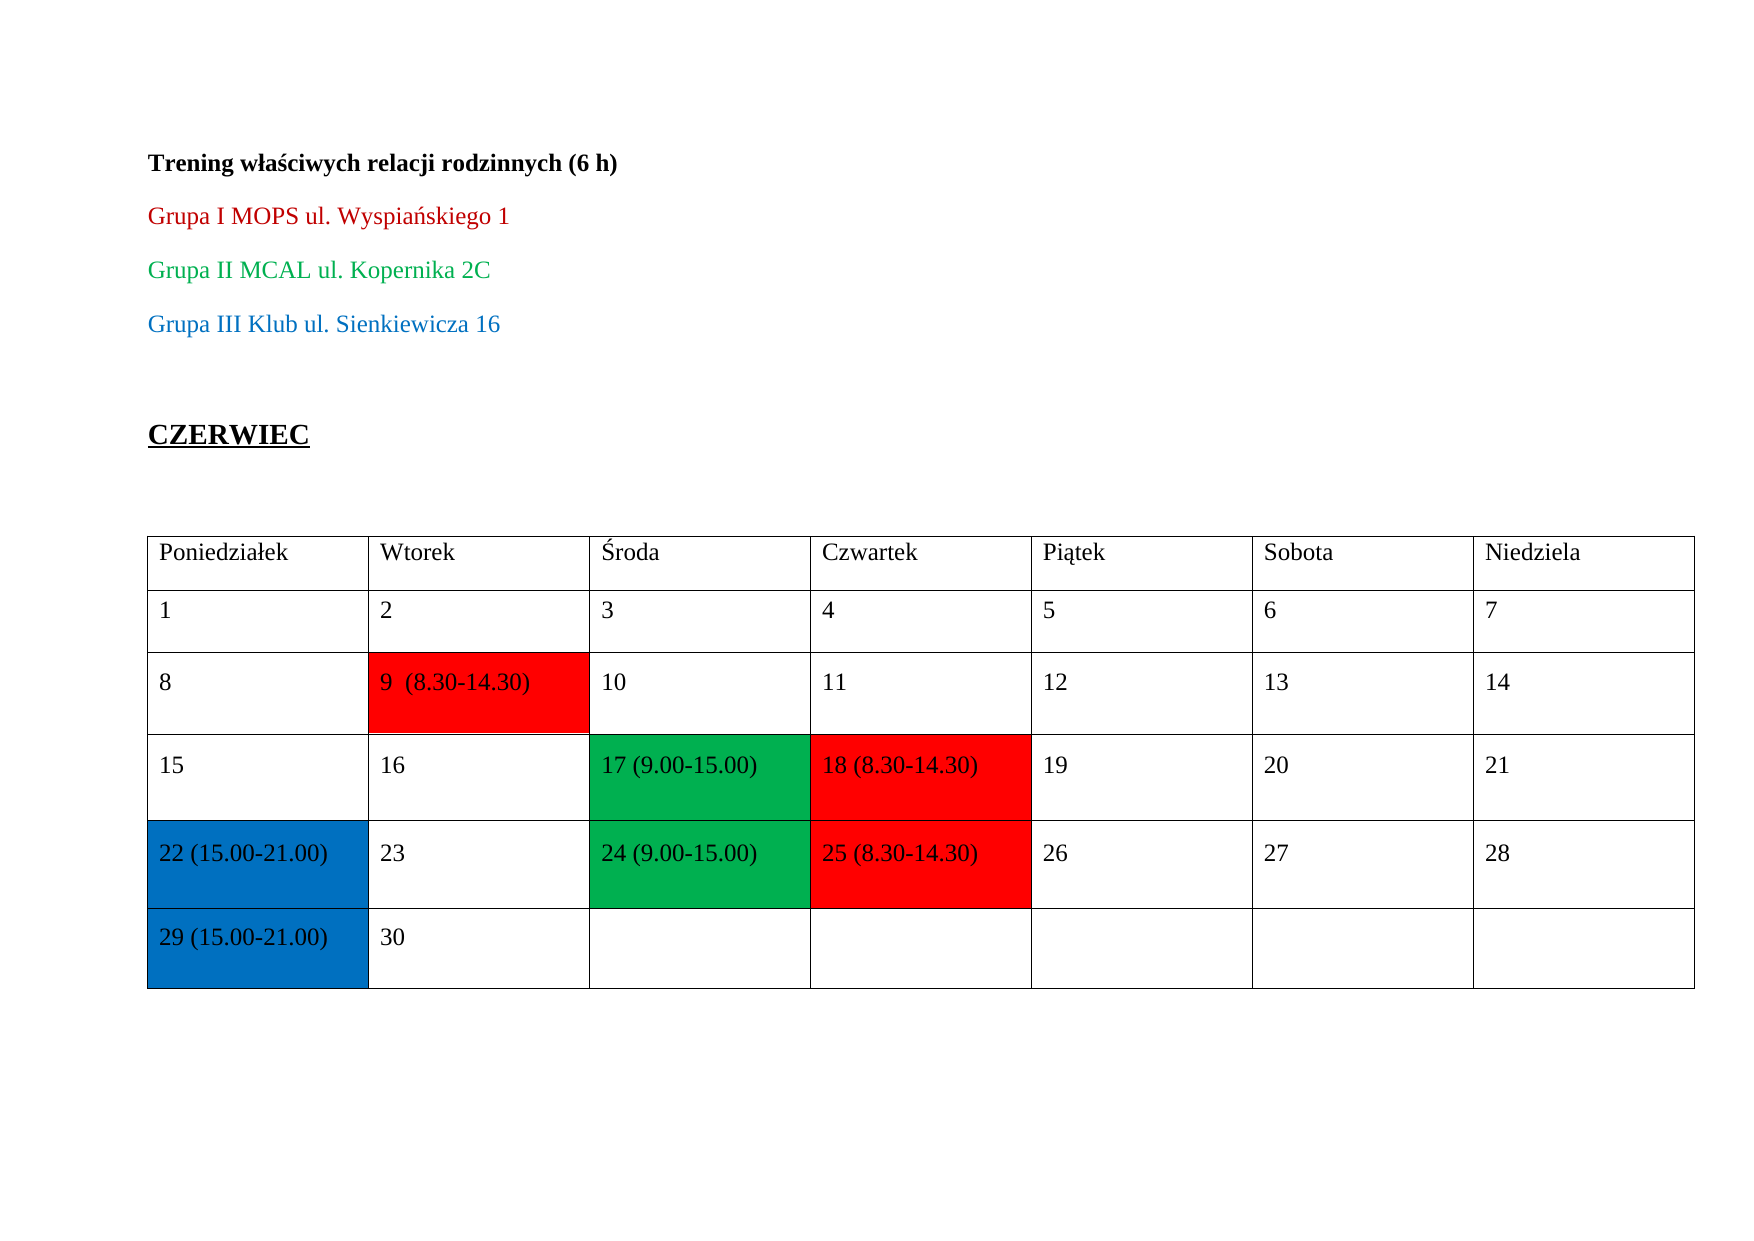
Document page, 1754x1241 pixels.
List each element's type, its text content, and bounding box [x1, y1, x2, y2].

table_cell 11 [811, 653, 1031, 733]
table_cell 19 [1032, 735, 1252, 820]
table_cell 9 (8.30-14.30) [369, 653, 589, 733]
table_cell 17 (9.00-15.00) [590, 735, 810, 820]
table_cell 27 [1253, 821, 1473, 908]
table_cell 10 [590, 653, 810, 733]
text Trening właściwych relacji rodzinnych (6 h) [148, 148, 1606, 176]
table_cell [1032, 909, 1252, 988]
text Grupa I MOPS ul. Wyspiańskiego 1 [148, 201, 1606, 230]
table_cell [590, 909, 810, 988]
table_cell 28 [1474, 821, 1694, 908]
table_cell 6 [1253, 591, 1473, 652]
table_header Niedziela [1474, 537, 1694, 590]
table_header Wtorek [369, 537, 589, 590]
table_cell 23 [369, 821, 589, 908]
table_cell [1474, 909, 1694, 988]
table_cell 12 [1032, 653, 1252, 733]
table_cell 20 [1253, 735, 1473, 820]
text Grupa II MCAL ul. Kopernika 2C [148, 255, 1606, 284]
table_cell 3 [590, 591, 810, 652]
table_cell 4 [811, 591, 1031, 652]
table_cell 5 [1032, 591, 1252, 652]
table_header Poniedziałek [148, 537, 368, 590]
text Grupa III Klub ul. Sienkiewicza 16 [148, 309, 1606, 338]
table_cell 24 (9.00-15.00) [590, 821, 810, 908]
table_header Sobota [1253, 537, 1473, 590]
table_cell 21 [1474, 735, 1694, 820]
table_cell 22 (15.00-21.00) [148, 821, 368, 908]
table_cell 1 [148, 591, 368, 652]
text CZERWIEC [148, 417, 1606, 450]
table_cell 25 (8.30-14.30) [811, 821, 1031, 908]
table_cell 14 [1474, 653, 1694, 733]
table_cell [811, 909, 1031, 988]
table_cell [1253, 909, 1473, 988]
table_cell 7 [1474, 591, 1694, 652]
table_cell 26 [1032, 821, 1252, 908]
table_cell 8 [148, 653, 368, 733]
table_cell 13 [1253, 653, 1473, 733]
table_cell 18 (8.30-14.30) [811, 735, 1031, 820]
table_header Czwartek [811, 537, 1031, 590]
table_cell 30 [369, 909, 589, 988]
table_cell 2 [369, 591, 589, 652]
table_cell 29 (15.00-21.00) [148, 909, 368, 988]
table_cell 16 [369, 735, 589, 820]
table_header Środa [590, 537, 810, 590]
table_header Piątek [1032, 537, 1252, 590]
table_cell 15 [148, 735, 368, 820]
